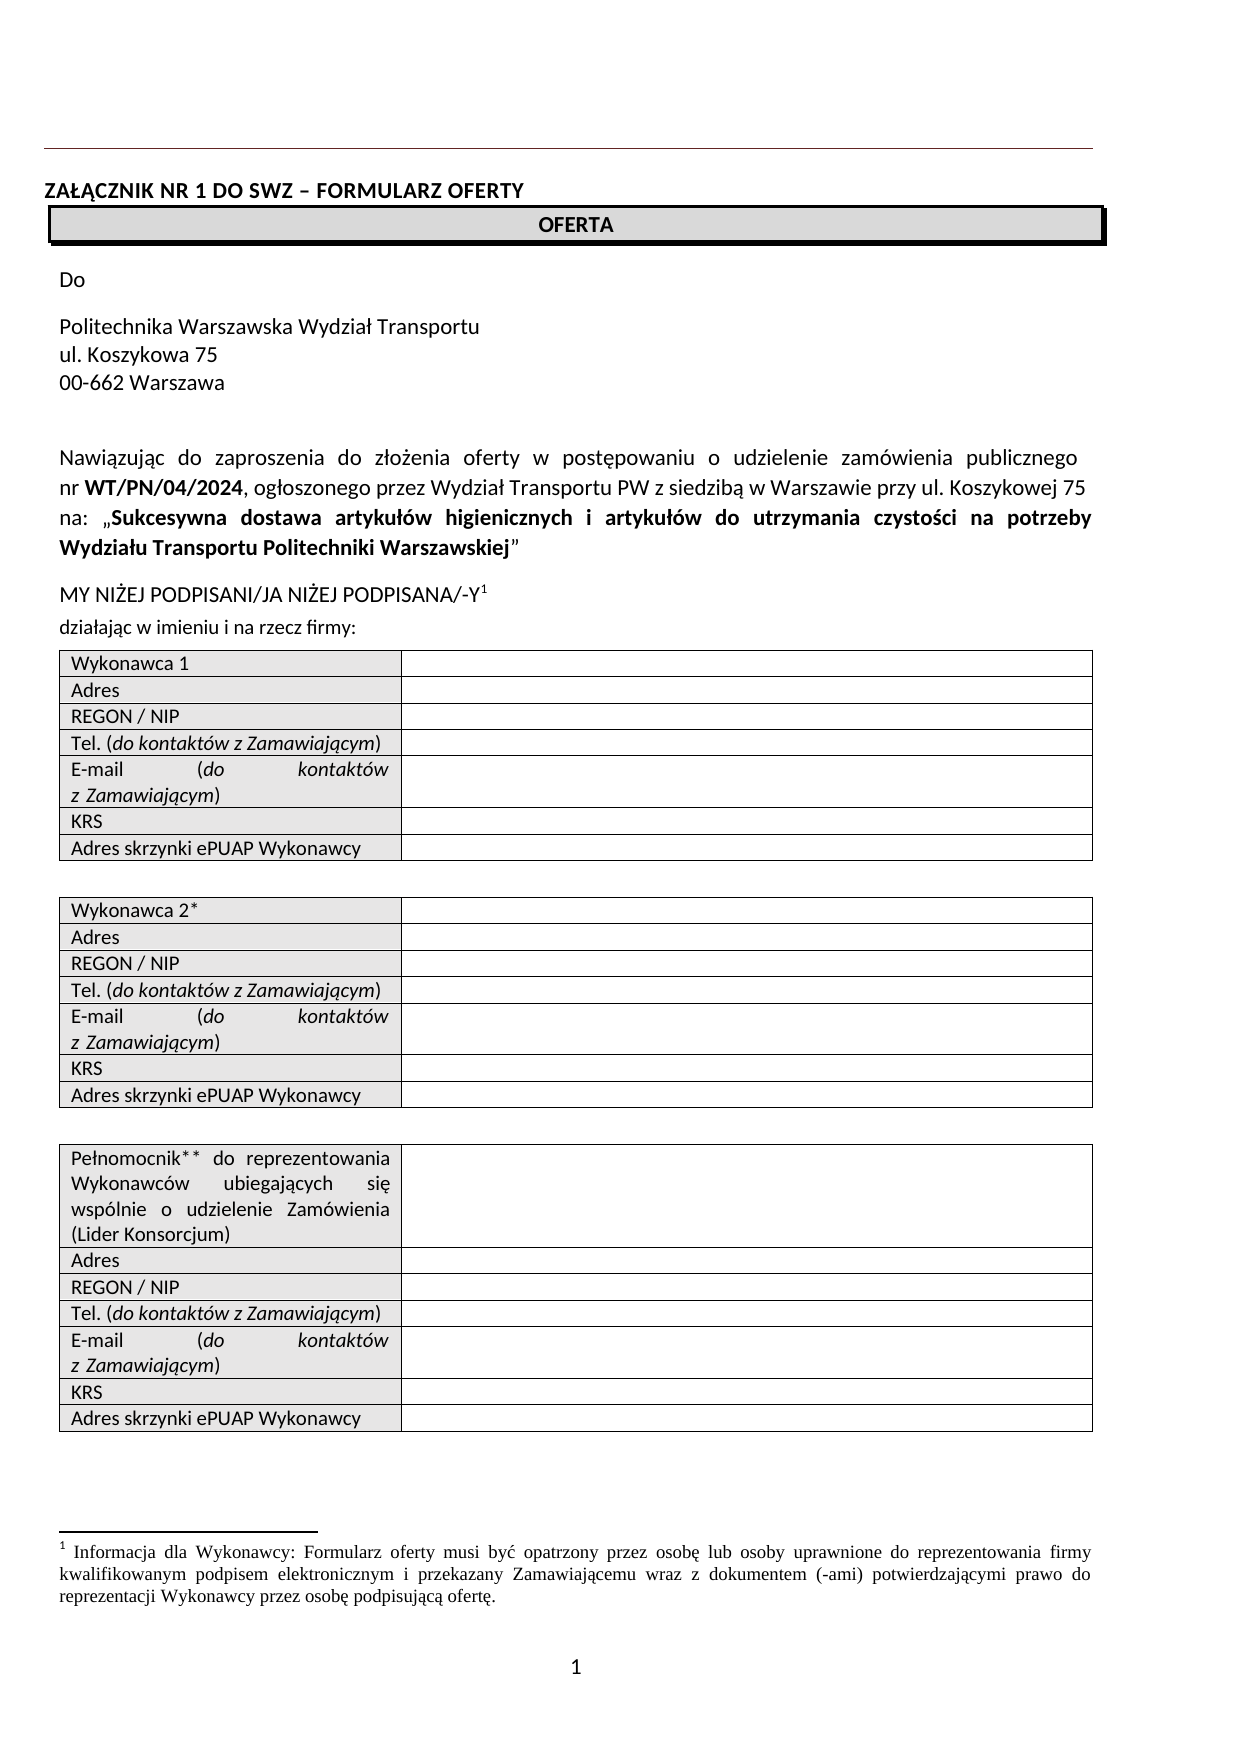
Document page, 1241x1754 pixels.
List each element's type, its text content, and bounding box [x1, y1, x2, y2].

table_cell [402, 1379, 1092, 1404]
table_cell REGON / NIP [60, 704, 401, 729]
table_cell [402, 808, 1092, 834]
subtitle ZAŁĄCZNIK NR 1 DO SWZ – FORMULARZ OFERTY [44, 176, 1093, 205]
table_cell [402, 835, 1092, 860]
table_cell Adres [60, 924, 401, 949]
table_cell Adres skrzynki ePUAP Wykonawcy [60, 1082, 401, 1107]
text Nawiązując do zaproszenia do złożenia oferty w postępowaniu o udzielenie zamówienia publicznego nr WT/PN/04/2024, ogłoszonego przez Wydział Transportu PW z siedzibą w Warszawie przy ul. Koszykowej 75 na: „Sukcesywna dostawa artykułów higienicznych i artykułów do utrzymania czystości na potrzeby Wydziału Transportu Politechniki Warszawskiej” [59, 443, 1093, 562]
table_cell Adres [60, 677, 401, 702]
table_cell [402, 977, 1092, 1002]
table_header Pełnomocnik** do reprezentowania Wykonawców ubiegających się wspólnie o udzielenie Zamówienia (Lider Konsorcjum) [60, 1145, 401, 1247]
table_cell [402, 1248, 1092, 1273]
text działając w imieniu i na rzecz firmy: [59, 614, 1093, 639]
table_cell KRS [60, 1055, 401, 1081]
table_cell Adres skrzynki ePUAP Wykonawcy [60, 1405, 401, 1431]
table_header [402, 898, 1092, 923]
table_cell [402, 1055, 1092, 1081]
table_cell [402, 1082, 1092, 1107]
text 00-662 Warszawa [59, 368, 1093, 396]
text Politechnika Warszawska Wydział Transportu [59, 312, 1093, 340]
text MY NIŻEJ PODPISANI/JA NIŻEJ PODPISANA/-Y [59, 580, 1093, 608]
table_cell [402, 1274, 1092, 1299]
table_cell [402, 756, 1092, 807]
text ul. Koszykowa 75 [59, 340, 1093, 368]
table_cell REGON / NIP [60, 951, 401, 976]
table_cell Tel. (do kontaktów z Zamawiającym) [60, 977, 401, 1002]
table_cell E-mail (do kontaktów z Zamawiającym) [60, 1327, 401, 1378]
table_cell [402, 924, 1092, 949]
table_cell KRS [60, 808, 401, 834]
table_header [402, 1145, 1092, 1247]
table_header Wykonawca 2* [60, 898, 401, 923]
table_header Wykonawca 1 [60, 651, 401, 676]
table_cell Adres skrzynki ePUAP Wykonawcy [60, 835, 401, 860]
text Do [59, 265, 1093, 293]
table_cell REGON / NIP [60, 1274, 401, 1299]
table_cell [402, 1301, 1092, 1326]
table_cell [402, 677, 1092, 702]
table_cell Adres [60, 1248, 401, 1273]
text OFERTA [51, 208, 1101, 240]
table_cell E-mail (do kontaktów z Zamawiającym) [60, 756, 401, 807]
table_cell KRS [60, 1379, 401, 1404]
table_cell E-mail (do kontaktów z Zamawiającym) [60, 1004, 401, 1054]
table_cell [402, 730, 1092, 755]
table_cell [402, 951, 1092, 976]
table_cell [402, 1327, 1092, 1378]
table_cell Tel. (do kontaktów z Zamawiającym) [60, 730, 401, 755]
table_cell [402, 704, 1092, 729]
table_header [402, 651, 1092, 676]
table_cell [402, 1004, 1092, 1054]
table_cell [402, 1405, 1092, 1431]
table_cell Tel. (do kontaktów z Zamawiającym) [60, 1301, 401, 1326]
